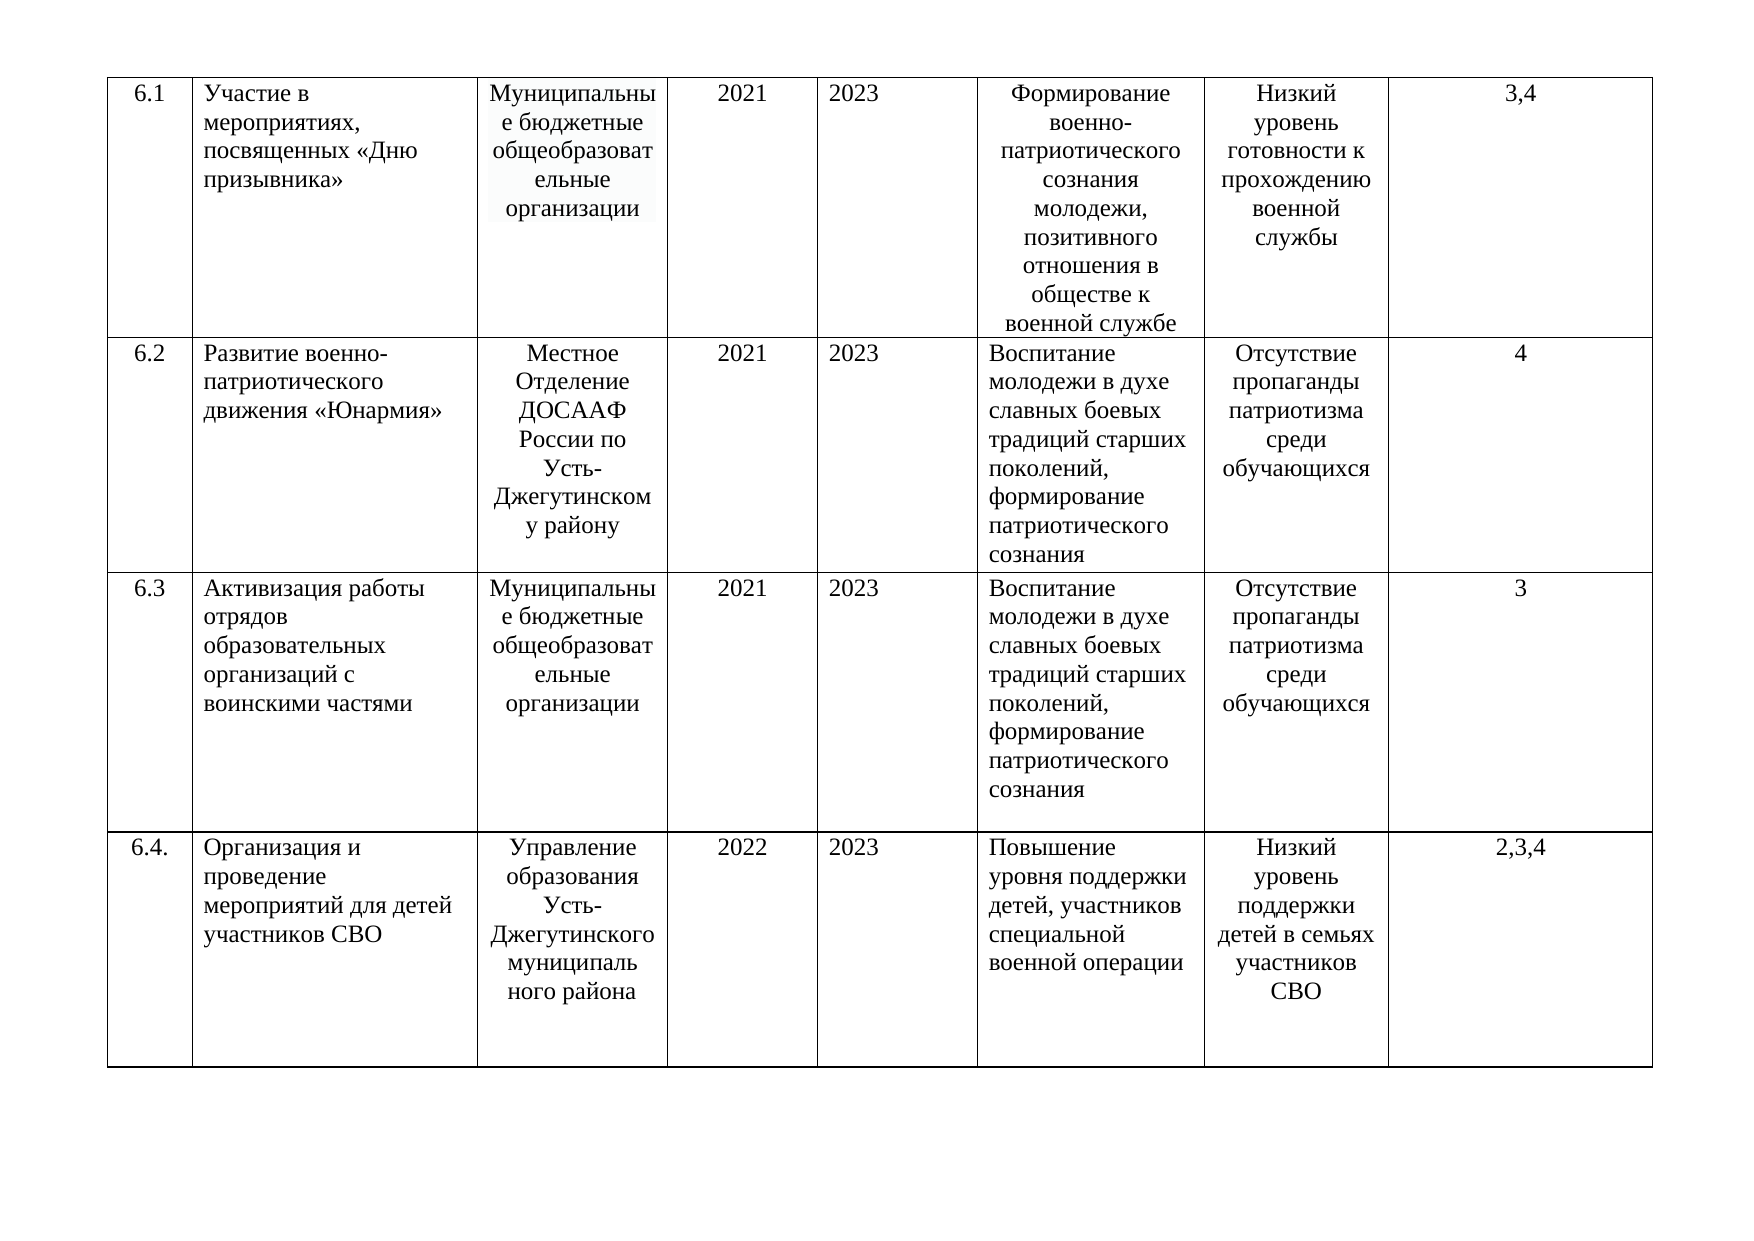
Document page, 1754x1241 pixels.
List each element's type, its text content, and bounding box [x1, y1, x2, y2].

table_cell 2021 [668, 338, 817, 572]
table_cell 2022 [668, 833, 817, 1066]
table_cell Участие в мероприятиях, посвященных «Дню призывника» [193, 78, 477, 337]
table_cell 2023 [818, 573, 977, 831]
table_cell Повышение уровня поддержки детей, участников специальной военной операции [978, 833, 1204, 1066]
table_cell Активизация работы отрядов образовательных организаций с воинскими частями [193, 573, 477, 831]
table_cell Отсутствие пропаганды патриотизма среди обучающихся [1205, 338, 1388, 572]
table_cell Формирование военно-патриотического сознания молодежи, позитивного отношения в обществе к военной службе [978, 78, 1204, 337]
table_cell 2023 [818, 338, 977, 572]
table_cell 2021 [668, 78, 817, 337]
table_cell 6.1 [108, 78, 192, 337]
table_cell Управление образования Усть-Джегутинского муниципаль ного района [478, 833, 667, 1066]
table_cell 4 [1389, 338, 1652, 572]
table_cell 2023 [818, 78, 977, 337]
table_cell 2021 [668, 573, 817, 831]
table_cell 6.4. [108, 833, 192, 1066]
table_cell 3 [1389, 573, 1652, 831]
table_cell 3,4 [1389, 78, 1652, 337]
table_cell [478, 78, 667, 337]
table_cell Организация и проведение мероприятий для детей участников СВО [193, 833, 477, 1066]
table_cell Низкий уровень поддержки детей в семьях участников СВО [1205, 833, 1388, 1066]
table_cell Низкий уровень готовности к прохождению военной службы [1205, 78, 1388, 337]
table_cell 2023 [818, 833, 977, 1066]
table_cell 6.2 [108, 338, 192, 572]
table_cell Местное Отделение ДОСААФ России по Усть-Джегутинскому району [478, 338, 667, 572]
table_cell 6.3 [108, 573, 192, 831]
table_cell Развитие военно-патриотического движения «Юнармия» [193, 338, 477, 572]
table_cell Воспитание молодежи в духе славных боевых традиций старших поколений, формирование патриотического сознания [978, 573, 1204, 831]
table_cell 2,3,4 [1389, 833, 1652, 1066]
table_cell Муниципальные бюджетные общеобразовательные организации [478, 573, 667, 831]
table_cell Воспитание молодежи в духе славных боевых традиций старших поколений, формирование патриотического сознания [978, 338, 1204, 572]
table_cell Отсутствие пропаганды патриотизма среди обучающихся [1205, 573, 1388, 831]
